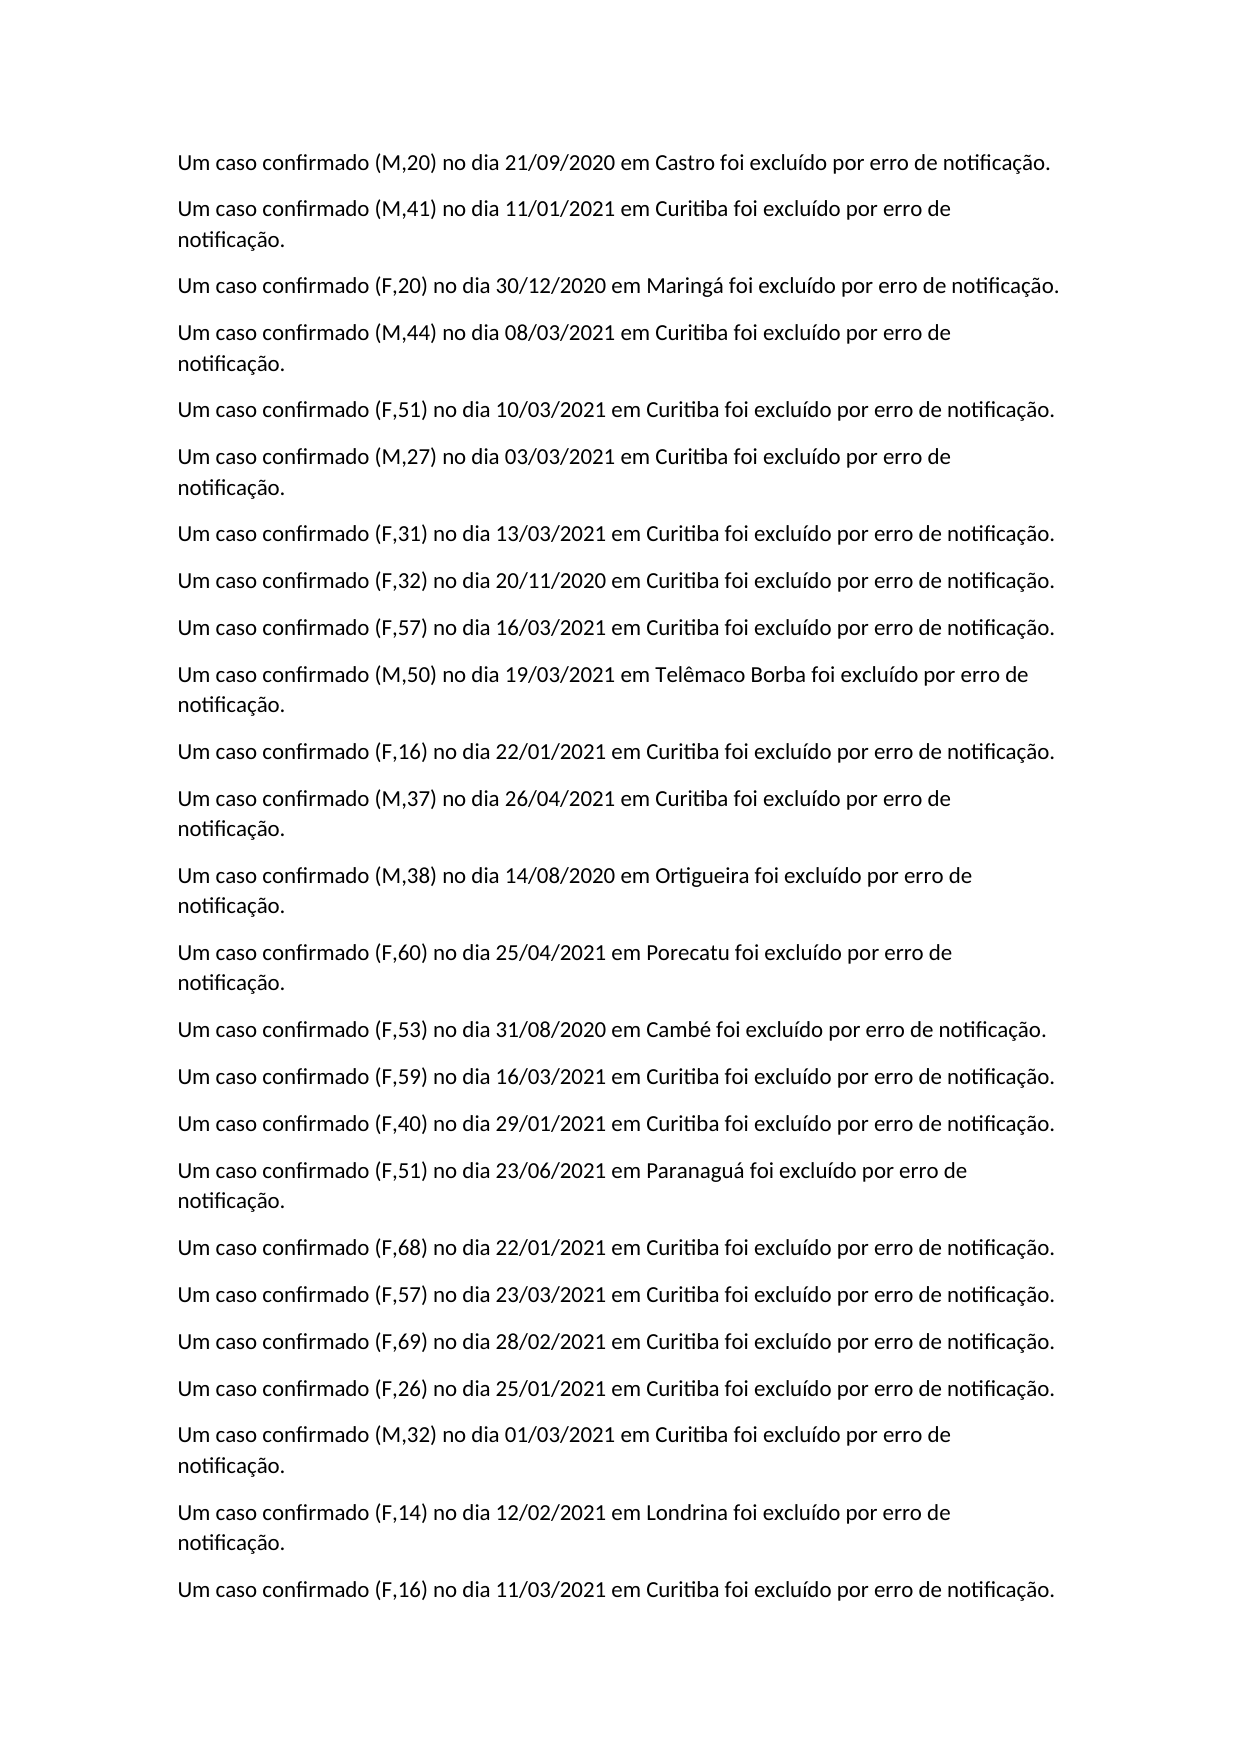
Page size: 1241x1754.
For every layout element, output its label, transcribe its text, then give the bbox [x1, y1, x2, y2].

text Um caso confirmado (F,16) no dia 11/03/2021 em Curitiba foi excluído por erro de notificação. [177, 1575, 1063, 1603]
text Um caso confirmado (F,57) no dia 16/03/2021 em Curitiba foi excluído por erro de notificação. [177, 613, 1063, 641]
text Um caso confirmado (F,69) no dia 28/02/2021 em Curitiba foi excluído por erro de notificação. [177, 1327, 1063, 1355]
text Um caso confirmado (F,59) no dia 16/03/2021 em Curitiba foi excluído por erro de notificação. [177, 1062, 1063, 1090]
text Um caso confirmado (F,53) no dia 31/08/2020 em Cambé foi excluído por erro de notificação. [177, 1015, 1063, 1043]
text Um caso confirmado (F,32) no dia 20/11/2020 em Curitiba foi excluído por erro de notificação. [177, 566, 1063, 594]
text Um caso confirmado (F,16) no dia 22/01/2021 em Curitiba foi excluído por erro de notificação. [177, 737, 1063, 765]
text Um caso confirmado (F,40) no dia 29/01/2021 em Curitiba foi excluído por erro de notificação. [177, 1109, 1063, 1137]
text Um caso confirmado (F,14) no dia 12/02/2021 em Londrina foi excluído por erro de notificação. [177, 1498, 1063, 1556]
text Um caso confirmado (M,37) no dia 26/04/2021 em Curitiba foi excluído por erro de notificação. [177, 784, 1063, 842]
text Um caso confirmado (F,57) no dia 23/03/2021 em Curitiba foi excluído por erro de notificação. [177, 1280, 1063, 1308]
text Um caso confirmado (F,51) no dia 10/03/2021 em Curitiba foi excluído por erro de notificação. [177, 396, 1063, 423]
text Um caso confirmado (F,20) no dia 30/12/2020 em Maringá foi excluído por erro de notificação. [177, 272, 1063, 299]
text Um caso confirmado (M,27) no dia 03/03/2021 em Curitiba foi excluído por erro de notificação. [177, 442, 1063, 501]
text Um caso confirmado (F,31) no dia 13/03/2021 em Curitiba foi excluído por erro de notificação. [177, 519, 1063, 547]
text Um caso confirmado (F,26) no dia 25/01/2021 em Curitiba foi excluído por erro de notificação. [177, 1374, 1063, 1402]
text Um caso confirmado (M,38) no dia 14/08/2020 em Ortigueira foi excluído por erro de notificação. [177, 861, 1063, 919]
text Um caso confirmado (F,60) no dia 25/04/2021 em Porecatu foi excluído por erro de notificação. [177, 938, 1063, 996]
text Um caso confirmado (F,51) no dia 23/06/2021 em Paranaguá foi excluído por erro de notificação. [177, 1156, 1063, 1214]
text Um caso confirmado (M,41) no dia 11/01/2021 em Curitiba foi excluído por erro de notificação. [177, 194, 1063, 253]
text Um caso confirmado (M,32) no dia 01/03/2021 em Curitiba foi excluído por erro de notificação. [177, 1421, 1063, 1479]
text Um caso confirmado (M,44) no dia 08/03/2021 em Curitiba foi excluído por erro de notificação. [177, 318, 1063, 377]
text Um caso confirmado (F,68) no dia 22/01/2021 em Curitiba foi excluído por erro de notificação. [177, 1233, 1063, 1261]
text Um caso confirmado (M,20) no dia 21/09/2020 em Castro foi excluído por erro de notificação. [177, 148, 1063, 176]
text Um caso confirmado (M,50) no dia 19/03/2021 em Telêmaco Borba foi excluído por erro de notificação. [177, 660, 1063, 718]
